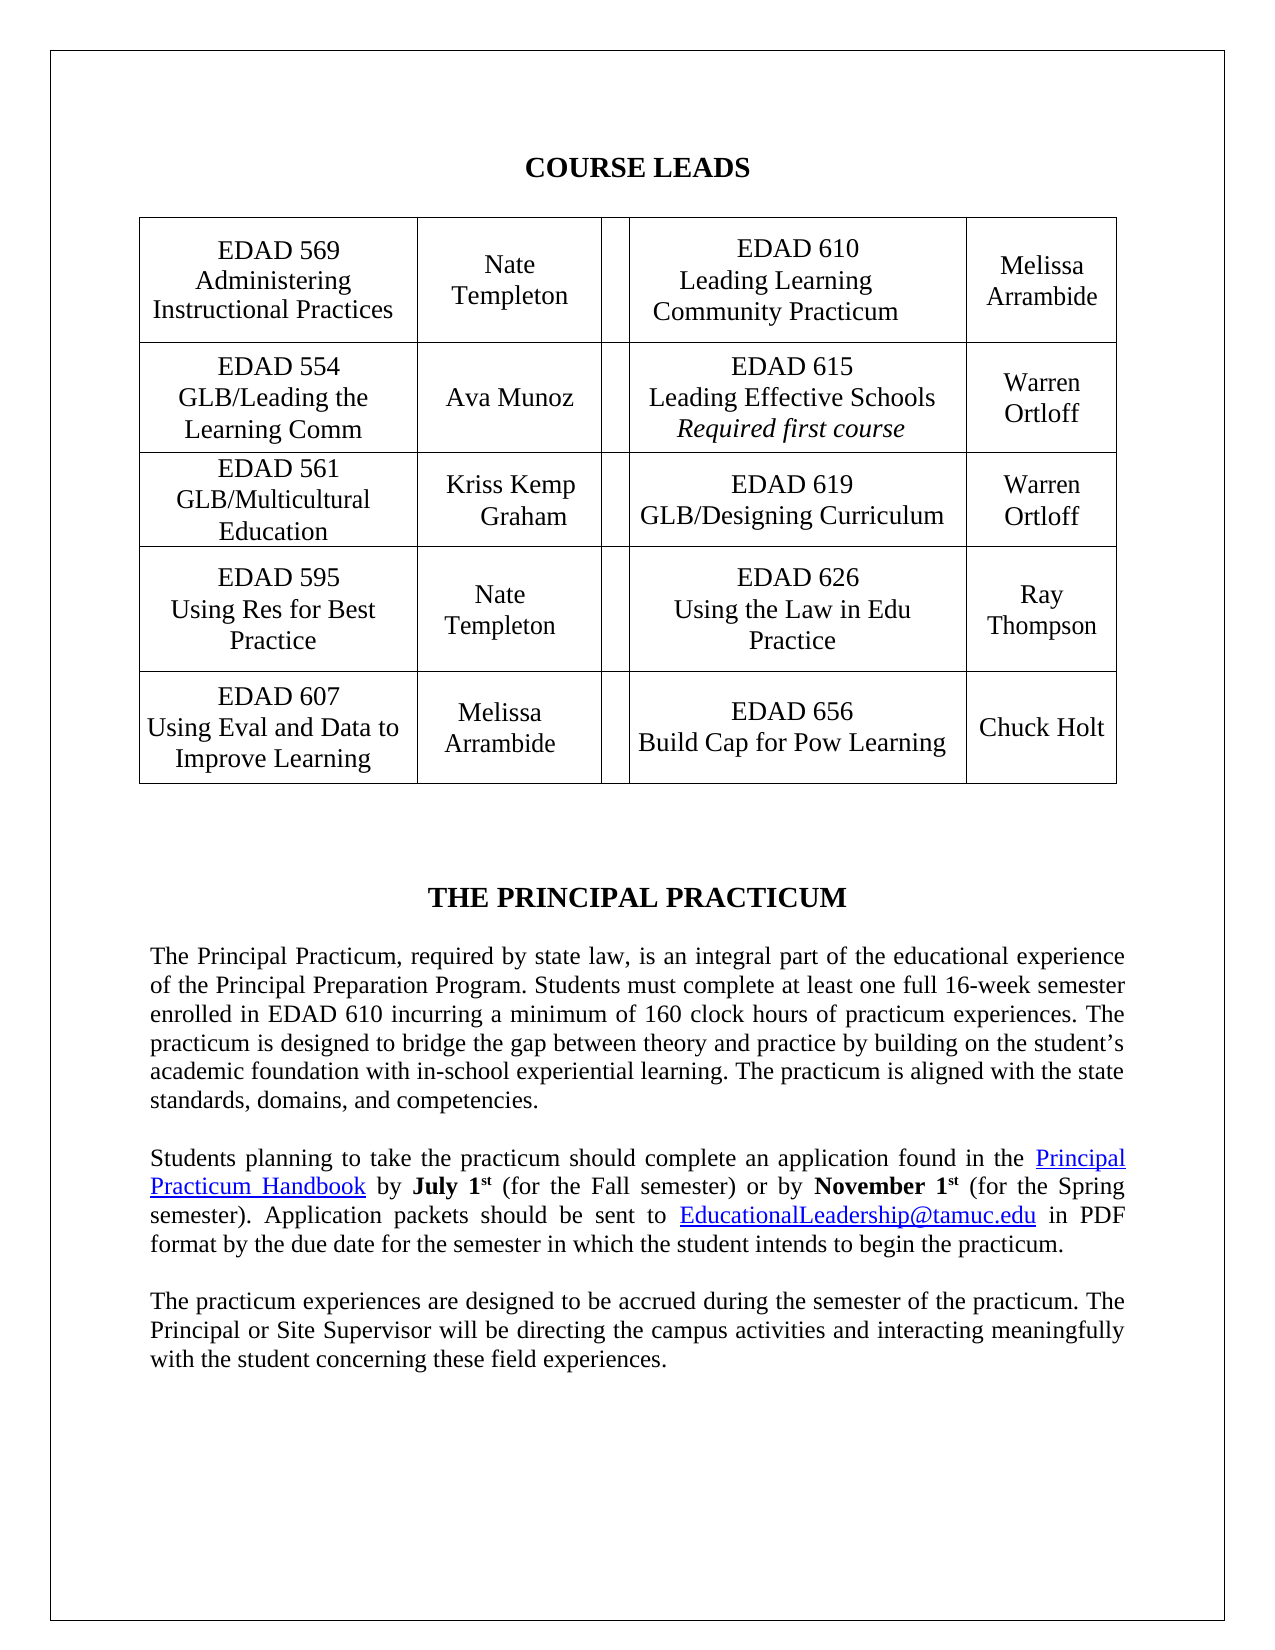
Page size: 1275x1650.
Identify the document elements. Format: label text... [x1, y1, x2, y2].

table_header EDAD 569 Administering Instructional Practices [140, 218, 417, 342]
table_cell EDAD 595 Using Res for Best Practice [140, 547, 417, 671]
table_cell Melissa Arrambide [418, 672, 601, 783]
table_header [602, 218, 629, 342]
table_header Nate Templeton [418, 218, 601, 342]
table_cell Nate Templeton [418, 547, 601, 671]
table_cell EDAD 615 Leading Effective Schools Required first course [630, 343, 966, 452]
table_cell Kriss Kemp Graham [418, 453, 601, 546]
text The Principal Practicum, required by state law, is an integral part of the educational experience of the Principal Preparation Program. Students must complete at least one full 16-week semester enrolled in EDAD 610 incurring a minimum of 160 clock hours of practicum experiences. The practicum is designed to bridge the gap between theory and practice by building on the student’s academic foundation with in-school experiential learning. The practicum is aligned with the state standards, domains, and competencies. [150, 941, 1126, 1114]
table_cell Warren Ortloff [967, 453, 1116, 546]
table_cell EDAD 619 GLB/Designing Curriculum [630, 453, 966, 546]
table_cell [602, 672, 629, 783]
table_cell Ray Thompson [967, 547, 1116, 671]
table_cell EDAD 656 Build Cap for Pow Learning [630, 672, 966, 783]
table_cell Warren Ortloff [967, 343, 1116, 452]
text The practicum experiences are designed to be accrued during the semester of the practicum. The Principal or Site Supervisor will be directing the campus activities and interacting meaningfully with the student concerning these field experiences. [150, 1286, 1126, 1373]
text Students planning to take the practicum should complete an application found in the Principal Practicum Handbook by July 1st (for the Fall semester) or by November 1st (for the Spring semester). Application packets should be sent to EducationalLeadership@tamuc.edu in PDF format by the due date for the semester in which the student intends to begin the practicum. [150, 1143, 1126, 1258]
table_cell Chuck Holt [967, 672, 1116, 783]
table_cell [602, 453, 629, 546]
text THE PRINCIPAL PRACTICUM [428, 880, 1152, 913]
table_header Melissa Arrambide [967, 218, 1116, 342]
table_cell EDAD 561 GLB/Multicultural Education [140, 453, 417, 546]
subtitle COURSE LEADS [195, 150, 1080, 183]
table_header EDAD 610 Leading Learning Community Practicum [630, 218, 966, 342]
table_cell Ava Munoz [418, 343, 601, 452]
table_cell EDAD 607 Using Eval and Data to Improve Learning [140, 672, 417, 783]
table_cell [602, 343, 629, 452]
table_cell EDAD 554 GLB/Leading the Learning Comm [140, 343, 417, 452]
table_cell [602, 547, 629, 671]
table_cell EDAD 626 Using the Law in Edu Practice [630, 547, 966, 671]
